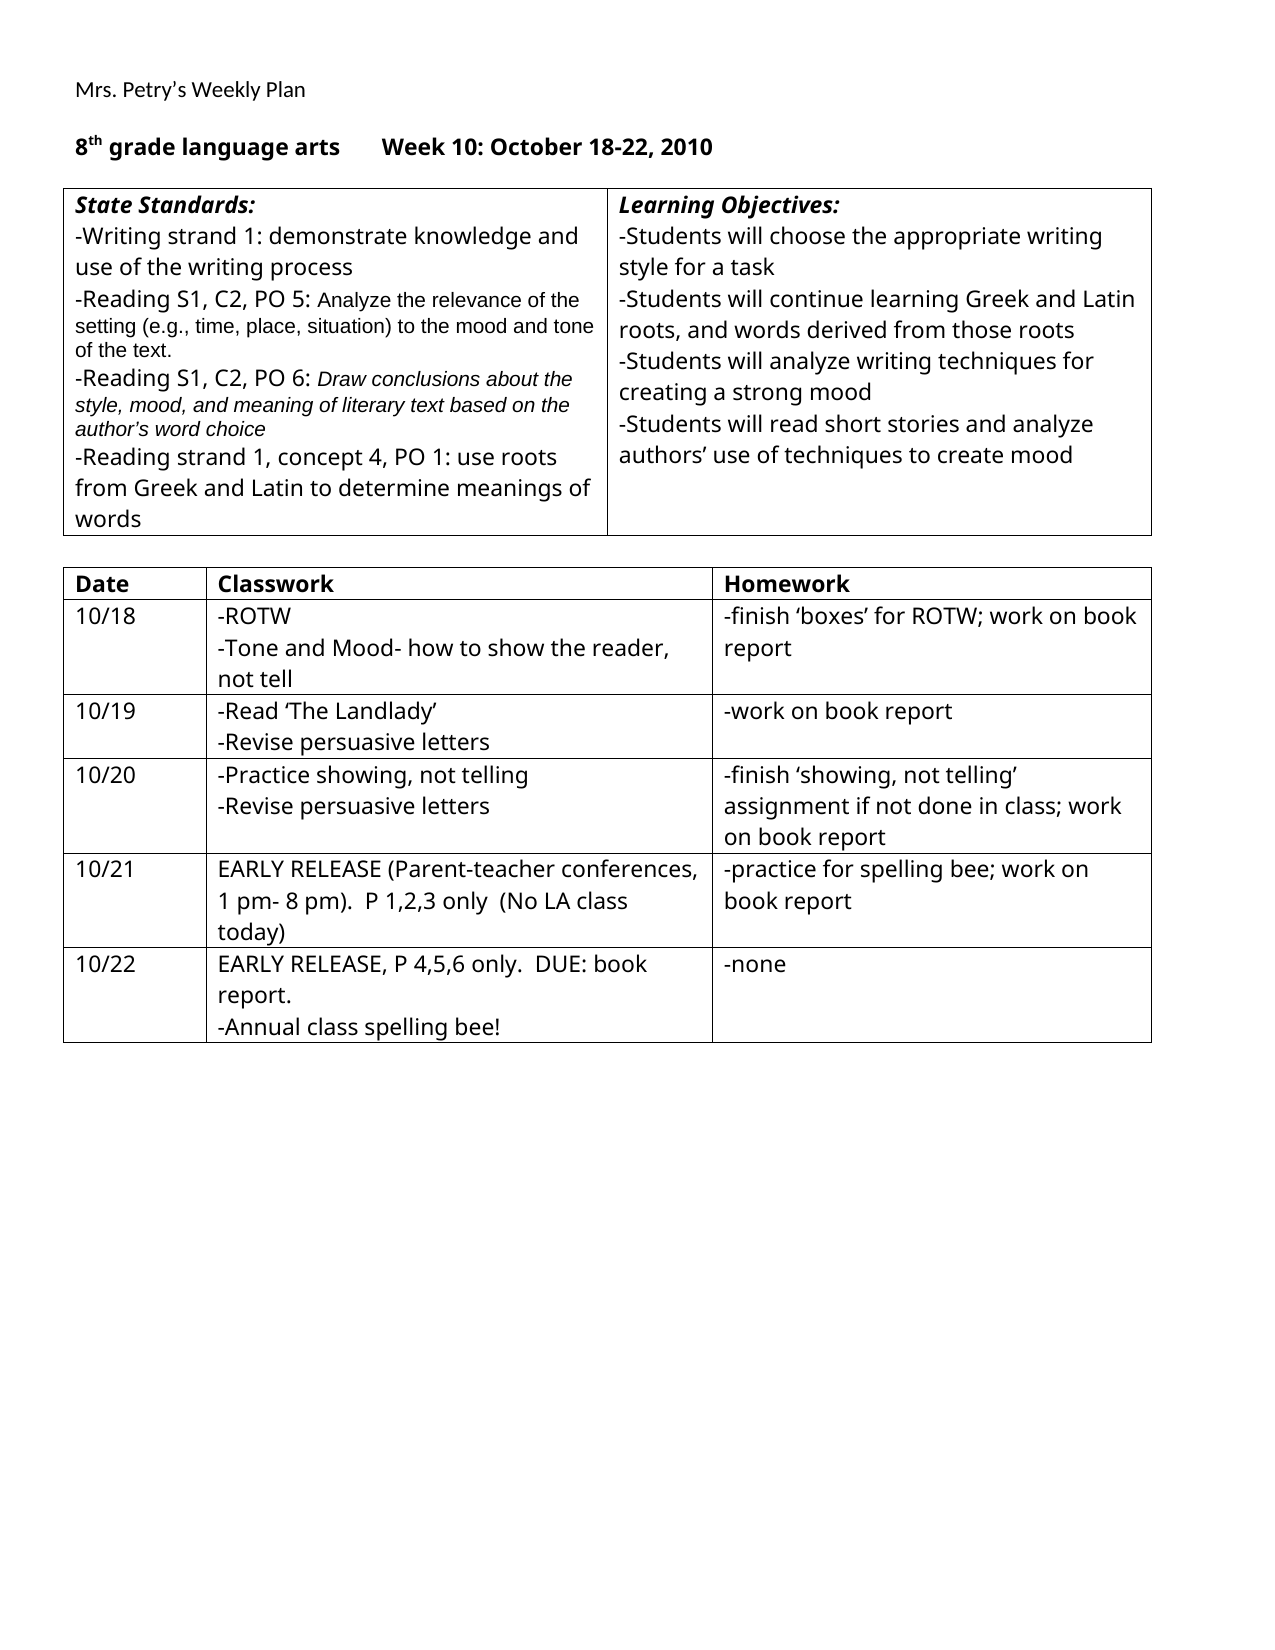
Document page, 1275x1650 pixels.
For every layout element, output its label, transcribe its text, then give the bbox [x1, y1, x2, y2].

table_header Homework [713, 568, 1151, 599]
table_cell 10/20 [64, 759, 206, 852]
table_cell -work on book report [713, 695, 1151, 758]
table_cell 10/22 [64, 948, 206, 1042]
text Mrs. Petry’s Weekly Plan [75, 75, 1200, 103]
table_cell -finish ‘showing, not telling’ assignment if not done in class; work on book report [713, 759, 1151, 852]
table_cell -ROTW -Tone and Mood- how to show the reader, not tell [207, 600, 712, 694]
text 8th grade language arts Week 10: October 18-22, 2010 [75, 131, 1200, 162]
table_header Learning Objectives: -Students will choose the appropriate writing style for a task -Students will continue learning Greek and Latin roots, and words derived from those roots -Students will analyze writing techniques for creating a strong mood -Students will read short stories and analyze authors’ use of techniques to create mood [608, 189, 1151, 535]
table_cell -practice for spelling bee; work on book report [713, 854, 1151, 947]
table_header Classwork [207, 568, 712, 599]
table_header Date [64, 568, 206, 599]
table_cell EARLY RELEASE, P 4,5,6 only. DUE: book report. -Annual class spelling bee! [207, 948, 712, 1042]
table_cell 10/18 [64, 600, 206, 694]
table_cell -finish ‘boxes’ for ROTW; work on book report [713, 600, 1151, 694]
table_cell 10/19 [64, 695, 206, 758]
table_cell 10/21 [64, 854, 206, 947]
table_cell -none [713, 948, 1151, 1042]
table_cell EARLY RELEASE (Parent-teacher conferences, 1 pm- 8 pm). P 1,2,3 only (No LA class today) [207, 854, 712, 947]
table_cell -Read ‘The Landlady’ -Revise persuasive letters [207, 695, 712, 758]
table_header State Standards: -Writing strand 1: demonstrate knowledge and use of the writing process -Reading S1, C2, PO 5: Analyze the relevance of the setting (e.g., time, place, situation) to the mood and tone of the text. -Reading S1, C2, PO 6: Draw conclusions about the style, mood, and meaning of literary text based on the author’s word choice -Reading strand 1, concept 4, PO 1: use roots from Greek and Latin to determine meanings of words [64, 189, 607, 535]
table_cell -Practice showing, not telling -Revise persuasive letters [207, 759, 712, 852]
